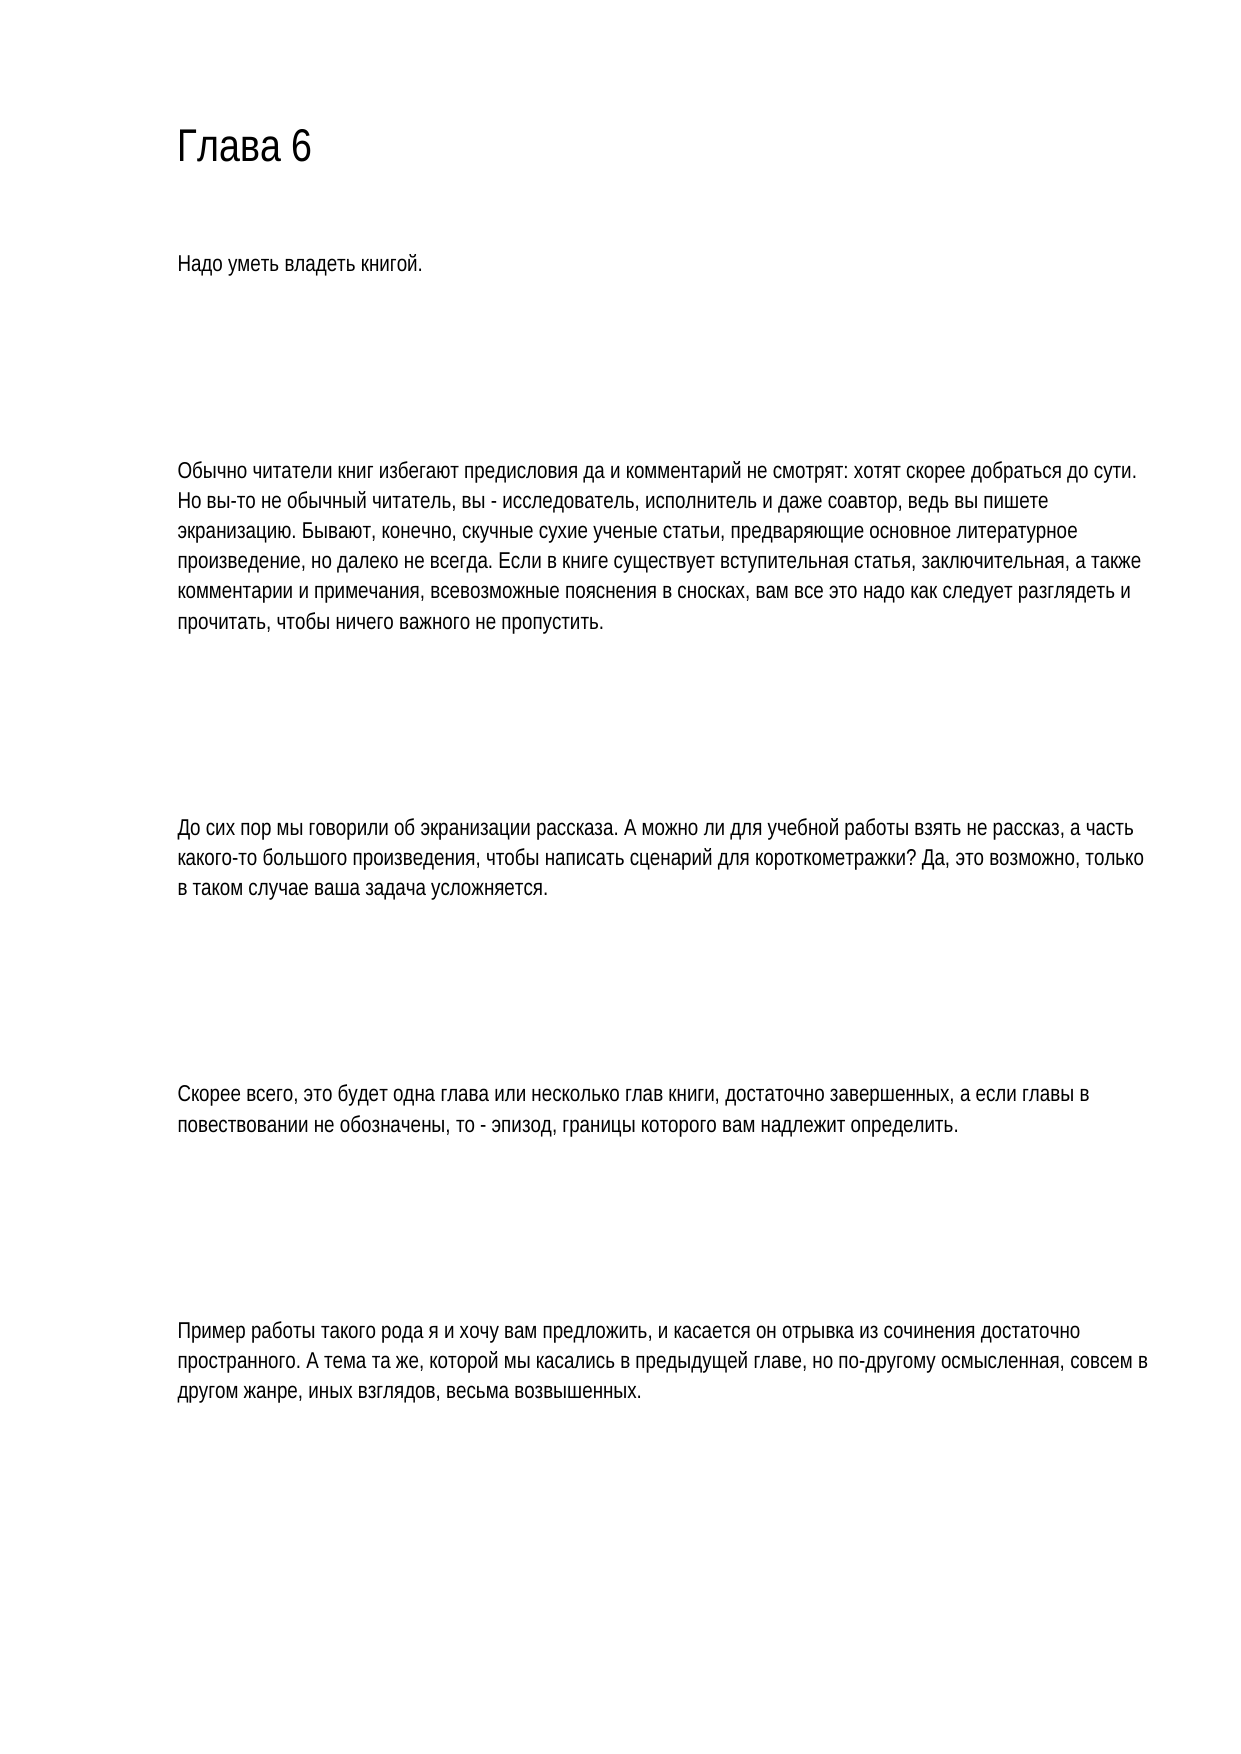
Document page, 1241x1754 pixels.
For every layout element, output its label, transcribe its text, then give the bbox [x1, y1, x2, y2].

text До сих пор мы говорили об экранизации рассказа. А можно ли для учебной работы взять не рассказ, а часть какого-то большого произведения, чтобы написать сценарий для короткометражки? Да, это возможно, только в таком случае ваша задача усложняется. [177, 814, 1152, 901]
text Обычно читатели книг избегают предисловия да и комментарий не смотрят: хотят скорее добраться до сути. Но вы-то не обычный читатель, вы - исследователь, исполнитель и даже соавтор, ведь вы пишете экранизацию. Бывают, конечно, скучные сухие ученые статьи, предваряющие основное литературное произведение, но далеко не всегда. Если в книге существует вступительная статья, заключительная, а также комментарии и примечания, всевозможные пояснения в сносках, вам все это надо как следует разглядеть и прочитать, чтобы ничего важного не пропустить. [177, 457, 1152, 634]
text Скорее всего, это будет одна глава или несколько глав книги, достаточно завершенных, а если главы в повествовании не обозначены, то - эпизод, границы которого вам надлежит определить. [177, 1080, 1152, 1137]
text Глава 6 [177, 118, 1152, 171]
text Надо уметь владеть книгой. [177, 250, 1152, 277]
text Пример работы такого рода я и хочу вам предложить, и касается он отрывка из сочинения достаточно пространного. А тема та же, которой мы касались в предыдущей главе, но по-другому осмысленная, совсем в другом жанре, иных взглядов, весьма возвышенных. [177, 1317, 1152, 1403]
